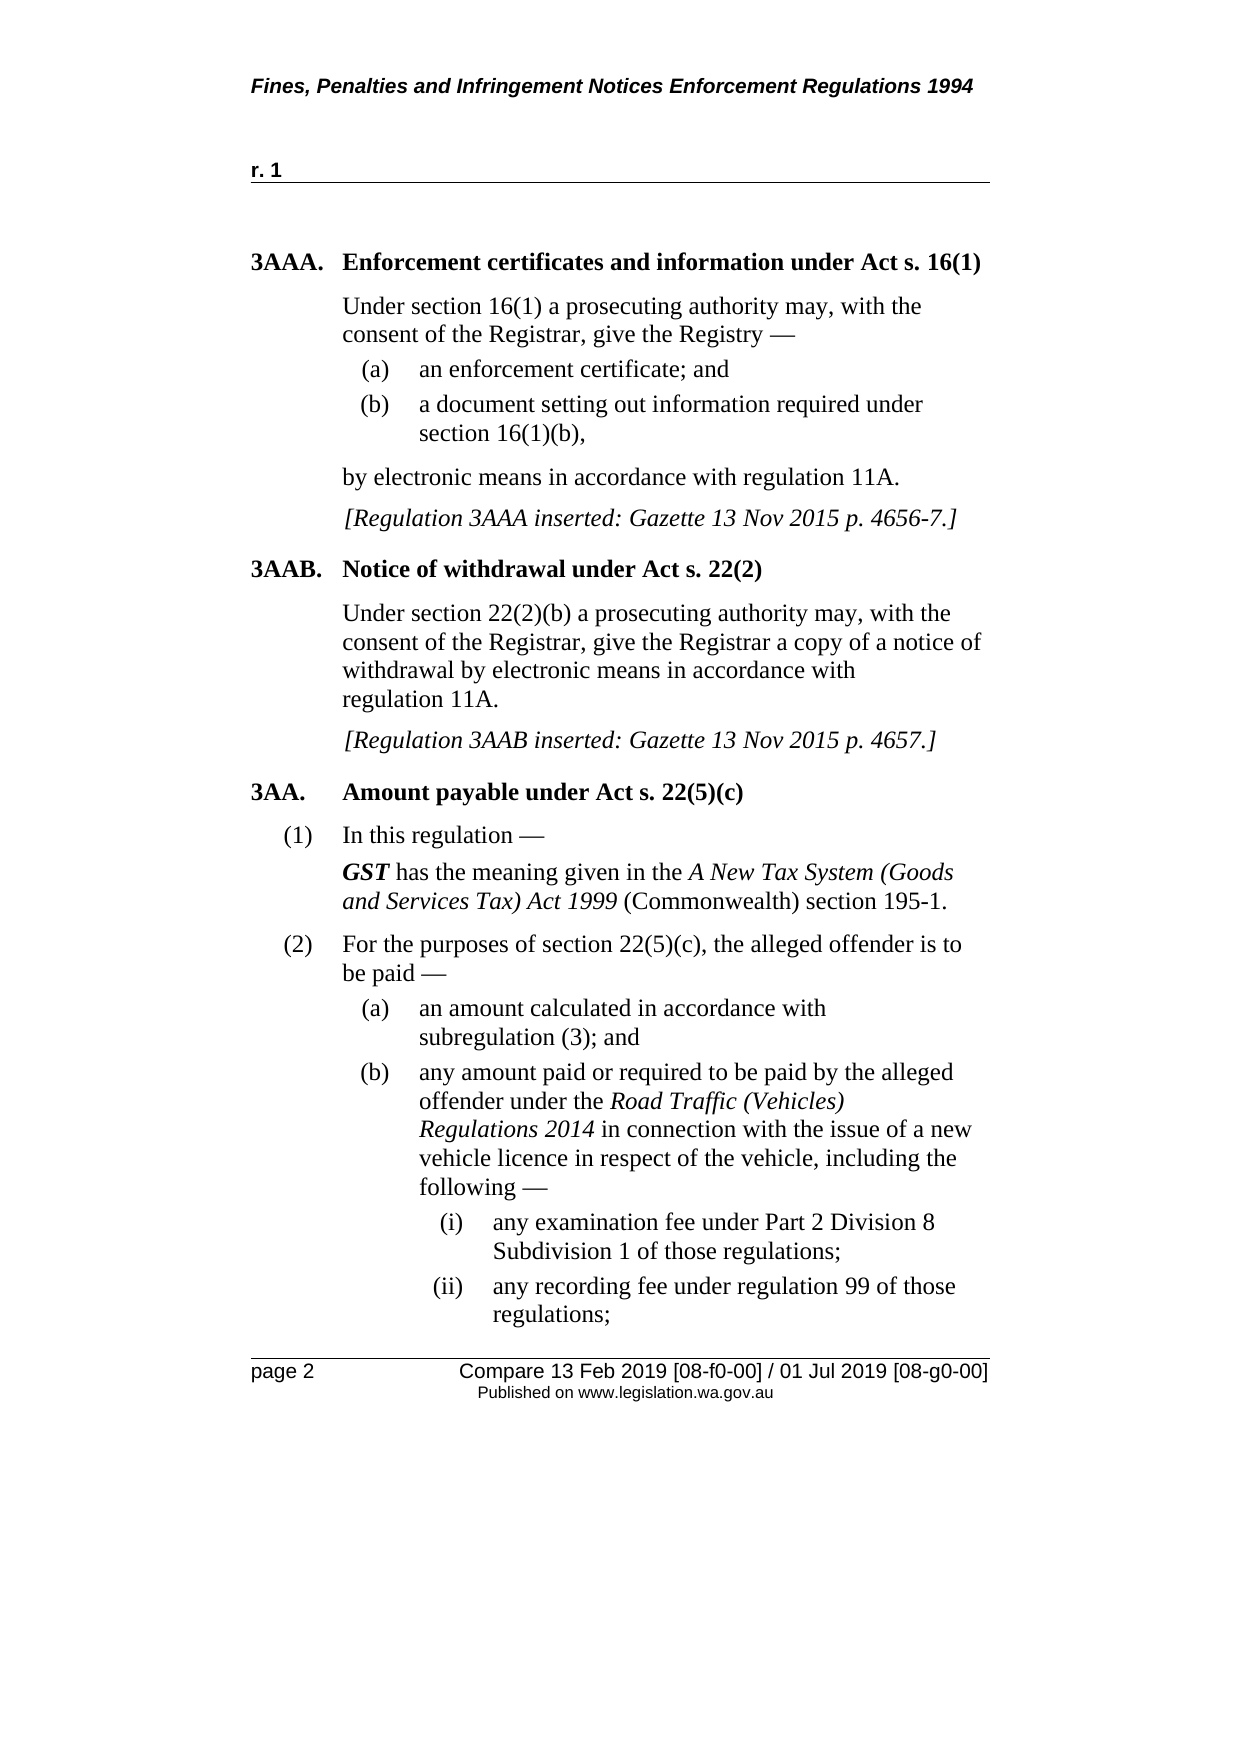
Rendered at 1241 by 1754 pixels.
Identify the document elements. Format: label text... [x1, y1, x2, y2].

text Under section 22(2)(b) a prosecuting authority may, with the consent of the Registrar, give the Registrar a copy of a notice of withdrawal by electronic means in accordance with regulation 11A. [251, 598, 990, 713]
text (b) any amount paid or required to be paid by the alleged offender under the Road Traffic (Vehicles) Regulations 2014 in connection with the issue of a new vehicle licence in respect of the vehicle, including the following — [251, 1057, 990, 1201]
text (a) an amount calculated in accordance with subregulation (3); and [251, 993, 990, 1051]
text (ii) any recording fee under regulation 99 of those regulations; [251, 1271, 990, 1328]
text (a) an enforcement certificate; and [251, 354, 990, 383]
subtitle 3AAB. Notice of withdrawal under Act s. 22(2) [251, 554, 990, 583]
text (i) any examination fee under Part 2 Division 8 Subdivision 1 of those regulations; [251, 1207, 990, 1264]
text (1) In this regulation — [251, 820, 990, 849]
text (b) a document setting out information required under section 16(1)(b), [251, 389, 990, 447]
text [Regulation 3AAA inserted: Gazette 13 Nov 2015 p. 4656-7.] [251, 503, 990, 532]
text [Regulation 3AAB inserted: Gazette 13 Nov 2015 p. 4657.] [251, 725, 990, 754]
text (2) For the purposes of section 22(5)(c), the alleged offender is to be paid — [251, 929, 990, 987]
text GST has the meaning given in the A New Tax System (Goods and Services Tax) Act 1999 (Commonwealth) section 195-1. [251, 857, 990, 915]
text Under section 16(1) a prosecuting authority may, with the consent of the Registrar, give the Registry — [251, 291, 990, 348]
subtitle 3AAA. Enforcement certificates and information under Act s. 16(1) [251, 247, 990, 276]
text by electronic means in accordance with regulation 11A. [251, 462, 990, 490]
subtitle 3AA. Amount payable under Act s. 22(5)(c) [251, 777, 990, 806]
